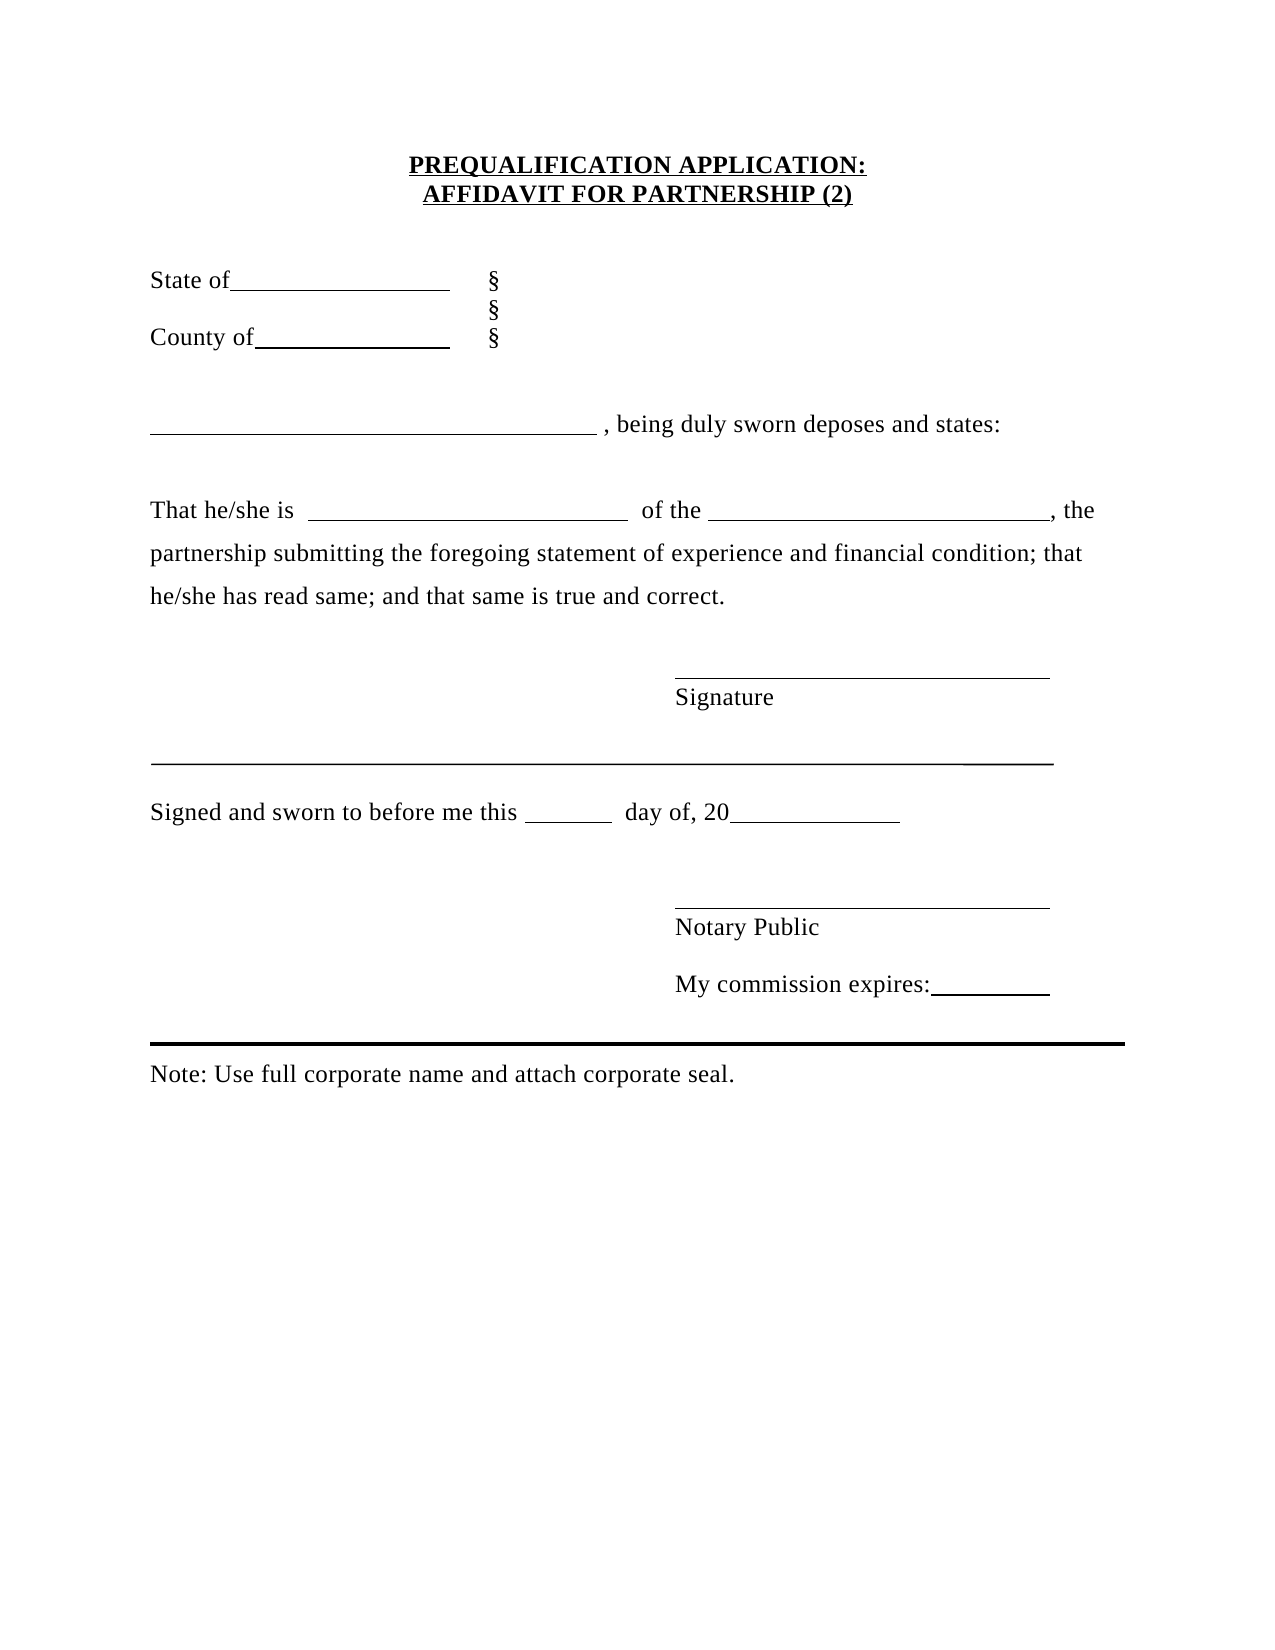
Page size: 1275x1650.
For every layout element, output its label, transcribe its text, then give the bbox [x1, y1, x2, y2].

text Notary Public [150, 912, 1125, 941]
text County of § [150, 322, 1125, 351]
text § [150, 294, 1125, 322]
text , being duly sworn deposes and states: [150, 409, 1125, 437]
text Signature [150, 682, 1125, 711]
text PREQUALIFICATION APPLICATION: [150, 150, 1125, 179]
text AFFIDAVIT FOR PARTNERSHIP (2) [150, 179, 1125, 207]
text That he/she is of the , the partnership submitting the foregoing statement of experience and financial condition; that he/she has read same; and that same is true and correct. [150, 495, 1125, 610]
text State of § [150, 265, 1125, 294]
text Note: Use full corporate name and attach corporate seal. [150, 1059, 1125, 1087]
text My commission expires: [150, 969, 1125, 998]
text Signed and sworn to before me this day of, 20 [150, 797, 1125, 826]
